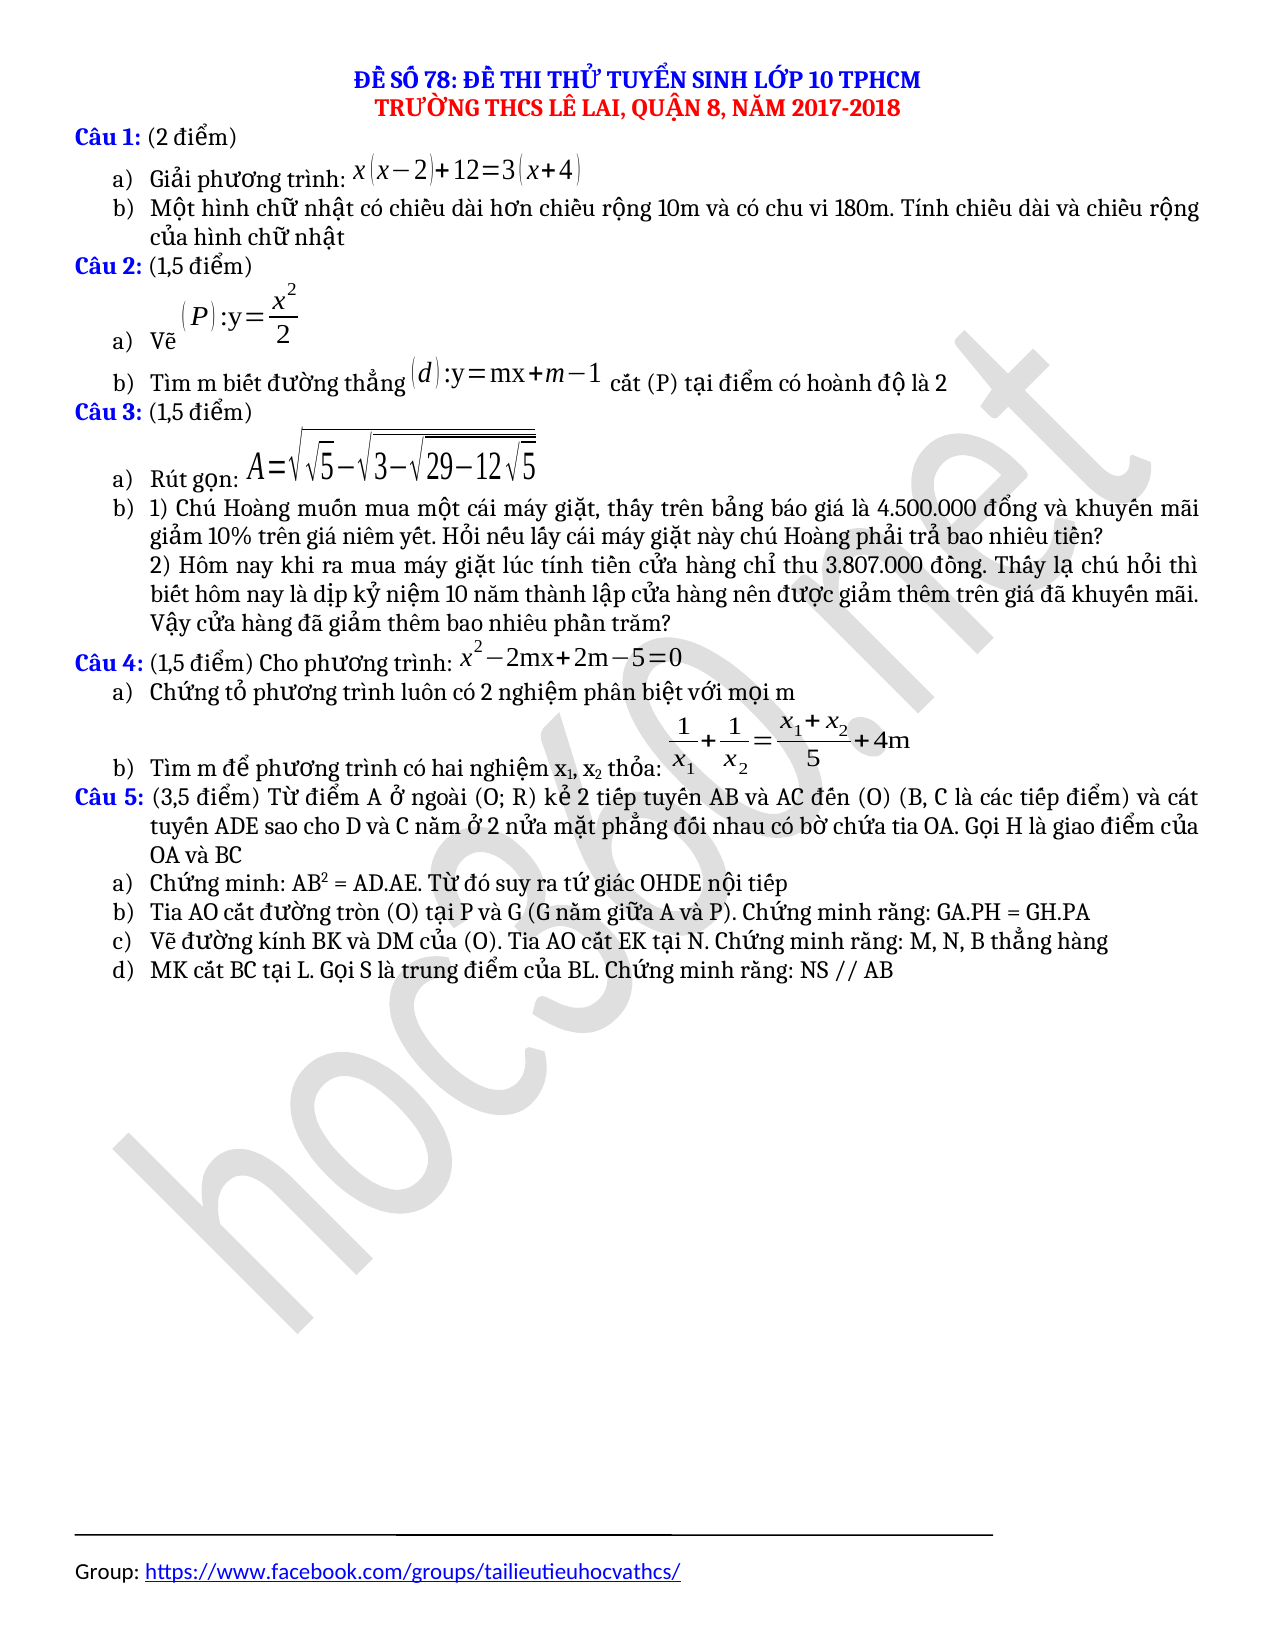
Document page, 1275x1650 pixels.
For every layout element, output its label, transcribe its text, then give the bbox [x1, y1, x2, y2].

list Vẽ đường kính BK và DM của (O). Tia AO cắt EK tại N. Chứng minh rằng: M, N, B thẳng hàng [112, 927, 1200, 956]
text Câu 4: (1,5 điểm) Cho phương trình: [75, 637, 1200, 678]
list 1) Chú Hoàng muốn mua một cái máy giặt, thấy trên bảng báo giá là 4.500.000 đổng và khuyến mãi giảm 10% trên giá niêm yết. Hỏi nếu lấy cái máy giặt này chú Hoàng phải trả bao nhiêu tiền? [112, 493, 1200, 551]
list MK cắt BC tại L. Gọi S là trung điểm của BL. Chứng minh rằng: NS // AB [112, 956, 1200, 984]
text ĐỀ SỐ 78: ĐỀ THI THỬ TUYỂN SINH LỚP 10 TPHCM [75, 66, 1200, 94]
list Vẽ [112, 280, 1200, 355]
text Câu 5: (3,5 điểm) Từ điểm A ở ngoài (O; R) kẻ 2 tiếp tuyến AB và AC đến (O) (B, C là các tiếp điểm) và cát tuyến ADE sao cho D và C nằm ở 2 nửa mặt phẳng đối nhau có bờ chứa tia OA. Gọi H là giao điểm của OA và BC [75, 783, 1200, 869]
list Một hình chữ nhật có chiều dài hơn chiều rộng 10m và có chu vi 180m. Tính chiều dài và chiều rộng của hình chữ nhật [112, 194, 1200, 252]
list Giải phương trình: [112, 152, 1200, 194]
text TRƯỜNG THCS LÊ LAI, QUẬN 8, NĂM 2017-2018 [75, 94, 1200, 123]
text Câu 2: (1,5 điểm) [75, 252, 1200, 280]
list Tìm m biết đường thẳng cắt (P) tại điểm có hoành độ là 2 [112, 355, 1200, 397]
list Tìm m để phương trình có hai nghiệm x1, x2 thỏa: [112, 707, 1200, 783]
list Rút gọn: [112, 426, 1200, 493]
list Chứng tỏ phương trình luôn có 2 nghiệm phân biệt với mọi m [112, 678, 1200, 707]
text Câu 3: (1,5 điểm) [75, 397, 1200, 426]
list Tia AO cắt đường tròn (O) tại P và G (G nằm giữa A và P). Chứng minh rằng: GA.PH = GH.PA [112, 898, 1200, 927]
text Câu 1: (2 điểm) [75, 123, 1200, 152]
list 2) Hôm nay khi ra mua máy giặt lúc tính tiền cửa hàng chỉ thu 3.807.000 đồng. Thấy lạ chú hỏi thì biết hôm nay là dịp kỷ niệm 10 năm thành lập cửa hàng nên được giảm thêm trên giá đã khuyến mãi. Vậy cửa hàng đã giảm thêm bao nhiêu phần trăm? [150, 551, 1200, 637]
list Chứng minh: AB2 = AD.AE. Từ đó suy ra tứ giác OHDE nội tiếp [112, 869, 1200, 898]
